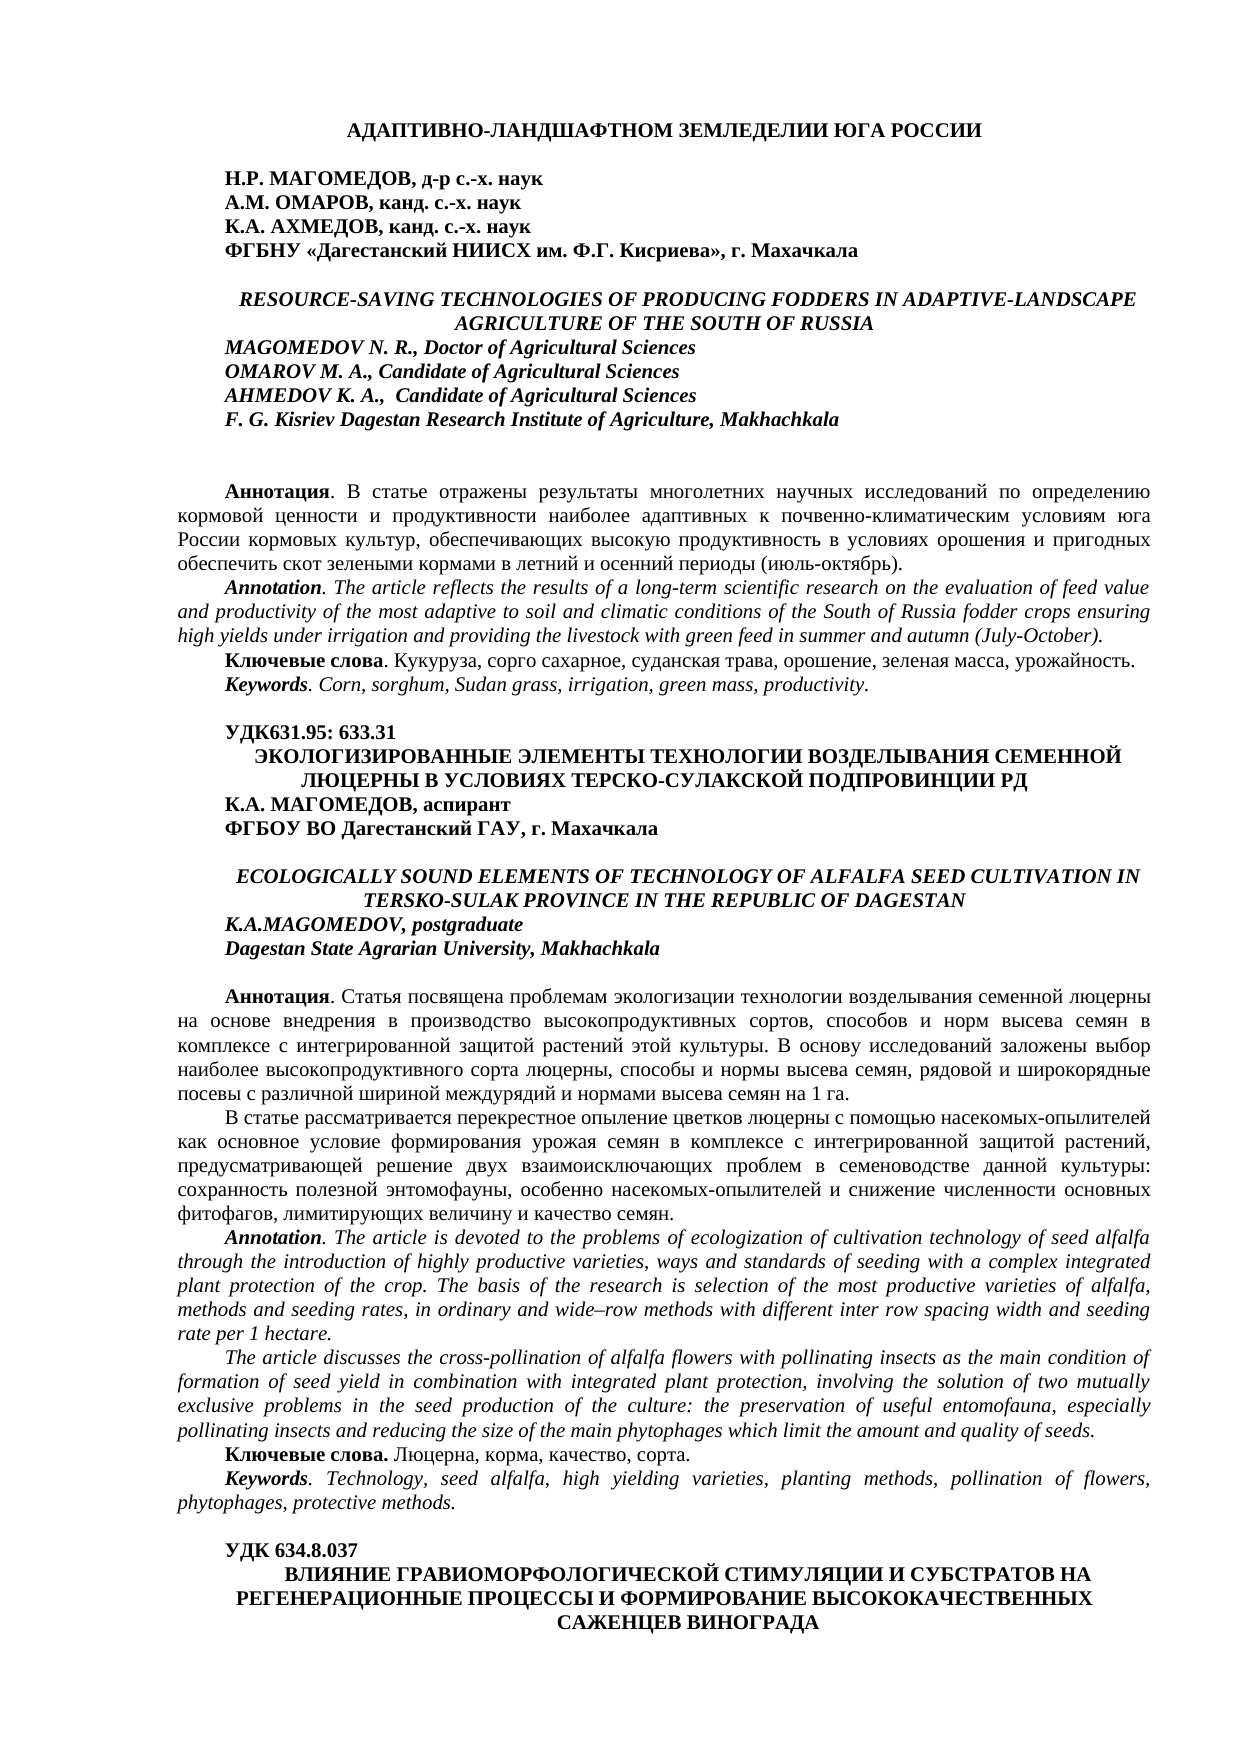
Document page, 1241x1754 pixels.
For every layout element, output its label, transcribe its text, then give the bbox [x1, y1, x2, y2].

text УДК631.95: 633.31 [177, 720, 1152, 744]
text Keywords. Technology, seed alfalfa, high yielding varieties, planting methods, pollination of flowers, phytophages, protective methods. [177, 1466, 1152, 1514]
text УДК 634.8.037 [177, 1538, 1152, 1562]
text OMAROV M. A., Candidate of Agricultural Sciences [177, 359, 1152, 383]
text Keywords. Corn, sorghum, Sudan grass, irrigation, green mass, productivity. [177, 672, 1152, 696]
text RESOURCE-SAVING TECHNOLOGIES OF PRODUCING FODDERS IN ADAPTIVE-LANDSCAPE AGRICULTURE OF THE SOUTH OF RUSSIA [177, 287, 1152, 335]
text Annotation. The article is devoted to the problems of ecologization of cultivation technology of seed alfalfa through the introduction of highly productive varieties, ways and standards of seeding with a complex integrated plant protection of the crop. The basis of the research is selection of the most productive varieties of alfalfa, methods and seeding rates, in ordinary and wide–row methods with different inter row spacing width and seeding rate per 1 hectare. [177, 1225, 1152, 1345]
text САЖЕНЦЕВ ВИНОГРАДА [177, 1610, 1152, 1634]
text Ключевые слова. Кукуруза, сорго сахарное, суданская трава, орошение, зеленая масса, урожайность. [177, 647, 1152, 672]
text Аннотация. Статья посвящена проблемам экологизации технологии возделывания семенной люцерны на основе внедрения в производство высокопродуктивных сортов, способов и норм высева семян в комплексе с интегрированной защитой растений этой культуры. В основу исследований заложены выбор наиболее высокопродуктивного сорта люцерны, способы и нормы высева семян, рядовой и широкорядные посевы с различной шириной междурядий и нормами высева семян на 1 га. [177, 984, 1152, 1105]
text К.А. МАГОМЕДОВ, аспирант [177, 792, 1152, 816]
text ВЛИЯНИЕ ГРАВИОМОРФОЛОГИЧЕСКОЙ СТИМУЛЯЦИИ И СУБСТРАТОВ НА РЕГЕНЕРАЦИОННЫЕ ПРОЦЕССЫ И ФОРМИРОВАНИЕ ВЫСОКОКАЧЕСТВЕННЫХ [177, 1562, 1152, 1610]
text А.М. ОМАРОВ, канд. с.-х. наук [177, 190, 1152, 214]
text Н.Р. МАГОМЕДОВ, д-р с.-х. наук [177, 166, 1152, 190]
text Аннотация. В статье отражены результаты многолетних научных исследований по определению кормовой ценности и продуктивности наиболее адаптивных к почвенно-климатическим условиям юга России кормовых культур, обеспечивающих высокую продуктивность в условиях орошения и пригодных обеспечить скот зелеными кормами в летний и осенний периоды (июль-октябрь). [177, 479, 1152, 575]
text ЭКОЛОГИЗИРОВАННЫЕ ЭЛЕМЕНТЫ ТЕХНОЛОГИИ ВОЗДЕЛЫВАНИЯ СЕМЕННОЙ ЛЮЦЕРНЫ В УСЛОВИЯХ ТЕРСКО-СУЛАКСКОЙ ПОДПРОВИНЦИИ РД [177, 744, 1152, 792]
text К.А. АХМЕДОВ, канд. с.-х. наук [177, 214, 1152, 238]
text The article discusses the cross-pollination of alfalfa flowers with pollinating insects as the main condition of formation of seed yield in combination with integrated plant protection, involving the solution of two mutually exclusive problems in the seed production of the culture: the preservation of useful entomofauna, especially pollinating insects and reducing the size of the main phytophages which limit the amount and quality of seeds. [177, 1345, 1152, 1442]
text В статье рассматривается перекрестное опыление цветков люцерны с помощью насекомых-опылителей как основное условие формирования урожая семян в комплексе с интегрированной защитой растений, предусматривающей решение двух взаимоисключающих проблем в семеноводстве данной культуры: сохранность полезной энтомофауны, особенно насекомых-опылителей и снижение численности основных фитофагов, лимитирующих величину и качество семян. [177, 1105, 1152, 1225]
text ФГБОУ ВО Дагестанский ГАУ, г. Махачкала [177, 816, 1152, 840]
text ФГБНУ «Дагестанский НИИСХ им. Ф.Г. Кисриева», г. Махачкала [177, 238, 1152, 262]
text F. G. Kisriev Dagestan Research Institute of Agriculture, Makhachkala [177, 407, 1152, 431]
text Annotation. The article reflects the results of a long-term scientific research on the evaluation of feed value and productivity of the most adaptive to soil and climatic conditions of the South of Russia fodder crops ensuring high yields under irrigation and providing the livestock with green feed in summer and autumn (July-October). [177, 575, 1152, 647]
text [177, 118, 1152, 142]
text Dagestan State Agrarian University, Makhachkala [177, 936, 1152, 960]
text К.А.MAGOMEDOV, postgraduate [177, 912, 1152, 936]
text ECOLOGICALLY SOUND ELEMENTS OF TECHNOLOGY OF ALFALFA SEED CULTIVATION IN TERSKO-SULAK PROVINCE IN THE REPUBLIC OF DAGESTAN [177, 864, 1152, 912]
text AHMEDOV К. А., Candidate of Agricultural Sciences [177, 383, 1152, 407]
text Ключевые слова. Люцерна, корма, качество, сорта. [177, 1442, 1152, 1466]
text MAGOMEDOV N. R., Doctor of Agricultural Sciences [177, 335, 1152, 359]
